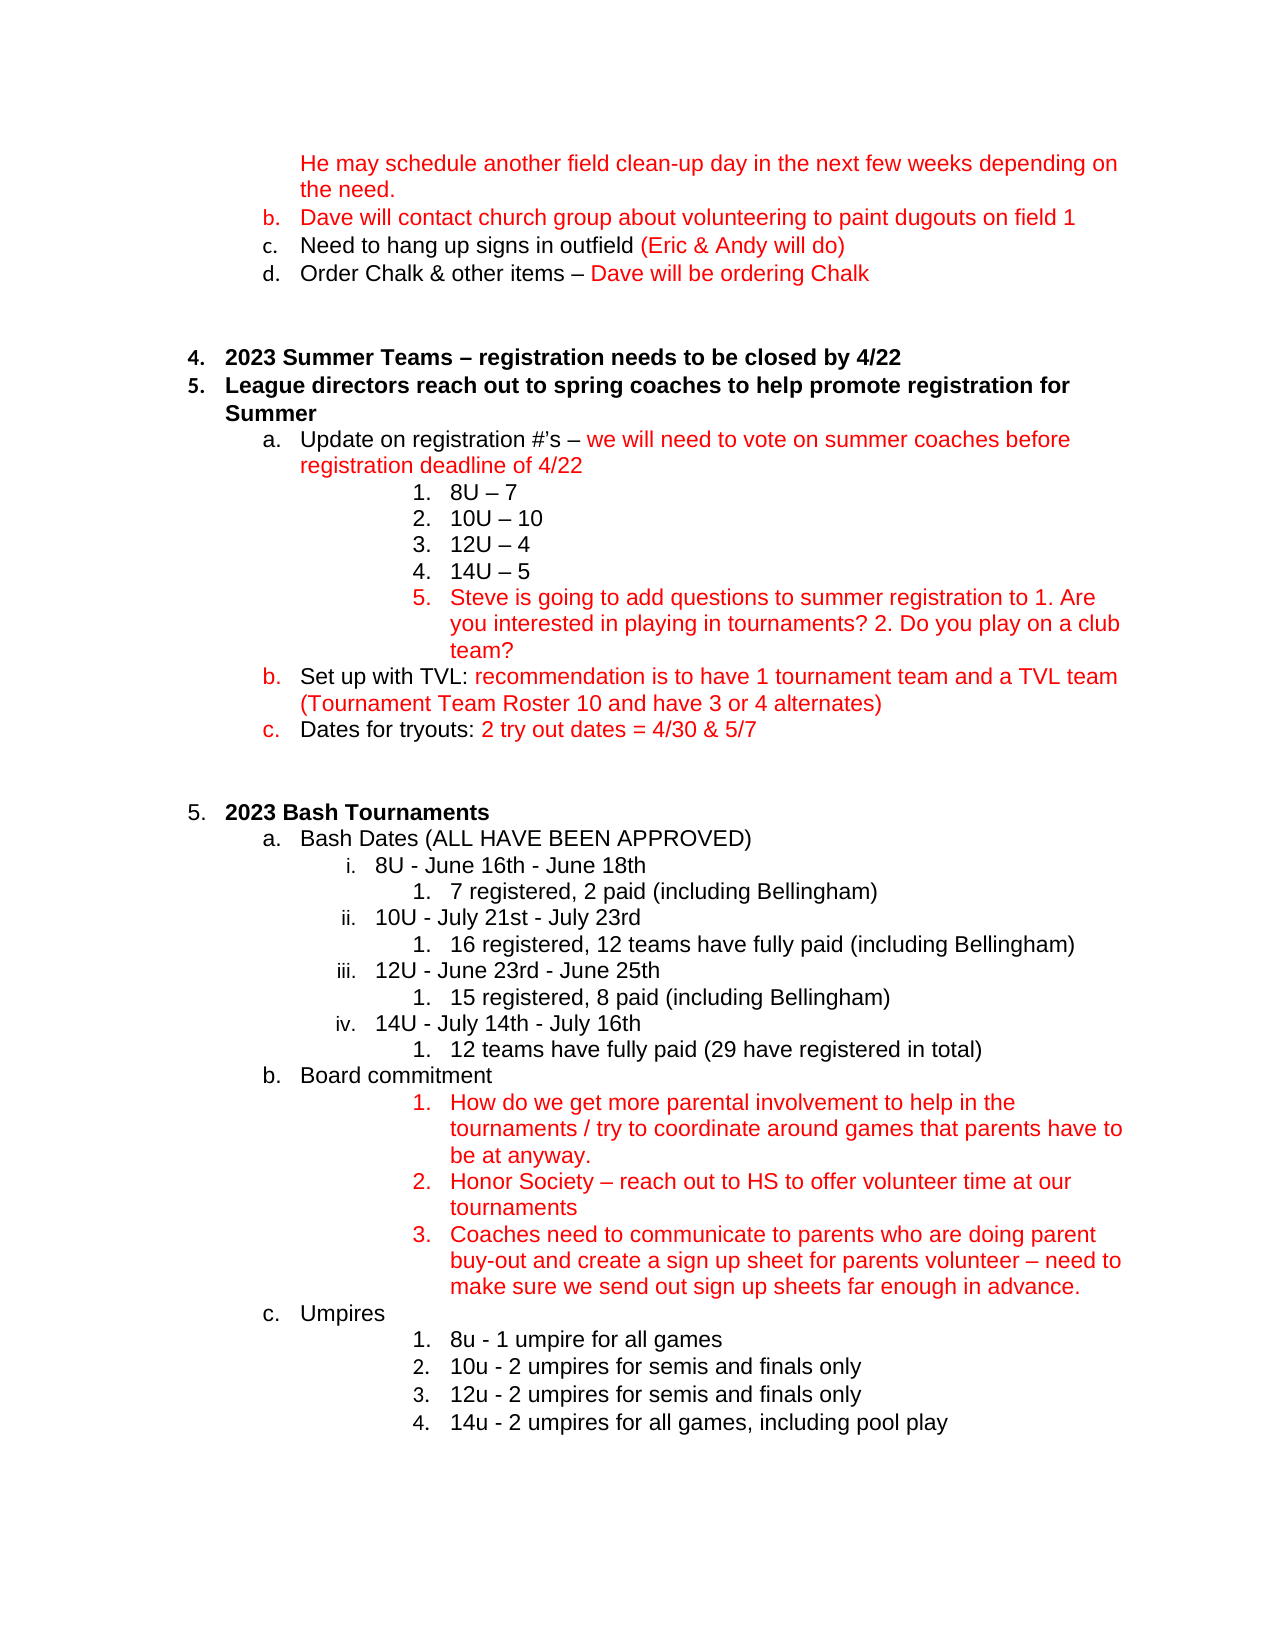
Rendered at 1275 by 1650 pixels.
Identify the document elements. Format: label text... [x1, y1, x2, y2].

list Need to hang up signs in outfield (Eric & Andy will do) [262, 231, 1125, 259]
list 10U – 10 [412, 505, 1125, 531]
list Dave will contact church group about volunteering to paint dugouts on field 1 [262, 203, 1125, 231]
list Umpires [262, 1300, 1125, 1326]
list 12 teams have fully paid (29 have registered in total) [412, 1036, 1125, 1062]
list 12u - 2 umpires for semis and finals only [412, 1380, 1125, 1408]
list 2023 Bash Tournaments [187, 799, 1125, 825]
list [262, 150, 1125, 203]
list 15 registered, 8 paid (including Bellingham) [412, 983, 1125, 1010]
list Honor Society – reach out to HS to offer volunteer time at our tournaments [412, 1168, 1125, 1221]
list 12U – 4 [412, 531, 1125, 558]
list 8u - 1 umpire for all games [412, 1326, 1125, 1352]
list Board commitment [262, 1062, 1125, 1089]
list 10U - July 21st - July 23rd [356, 904, 1125, 931]
list Set up with TVL: recommendation is to have 1 tournament team and a TVL team (Tournament Team Roster 10 and have 3 or 4 alternates) [262, 663, 1125, 716]
list 2023 Summer Teams – registration needs to be closed by 4/22 [187, 343, 1125, 372]
list 14U - July 14th - July 16th [356, 1010, 1125, 1036]
list 12U - June 23rd - June 25th [356, 957, 1125, 983]
list Order Chalk & other items – Dave will be ordering Chalk [262, 259, 1125, 287]
list Coaches need to communicate to parents who are doing parent buy-out and create a sign up sheet for parents volunteer – need to make sure we send out sign up sheets far enough in advance. [412, 1221, 1125, 1300]
list 7 registered, 2 paid (including Bellingham) [412, 878, 1125, 904]
list 8U - June 16th - June 18th [356, 852, 1125, 878]
list 14U – 5 [412, 558, 1125, 584]
list League directors reach out to spring coaches to help promote registration for Summer [187, 372, 1125, 426]
list Dates for tryouts: 2 try out dates = 4/30 & 5/7 [262, 716, 1125, 742]
list 14u - 2 umpires for all games, including pool play [412, 1408, 1125, 1436]
list Steve is going to add questions to summer registration to 1. Are you interested in playing in tournaments? 2. Do you play on a club team? [412, 584, 1125, 663]
list 16 registered, 12 teams have fully paid (including Bellingham) [412, 931, 1125, 957]
list Update on registration #’s – we will need to vote on summer coaches before registration deadline of 4/22 [262, 426, 1125, 479]
list How do we get more parental involvement to help in the tournaments / try to coordinate around games that parents have to be at anyway. [412, 1089, 1125, 1168]
list 8U – 7 [412, 479, 1125, 505]
list 10u - 2 umpires for semis and finals only [412, 1352, 1125, 1380]
list Bash Dates (ALL HAVE BEEN APPROVED) [262, 825, 1125, 852]
